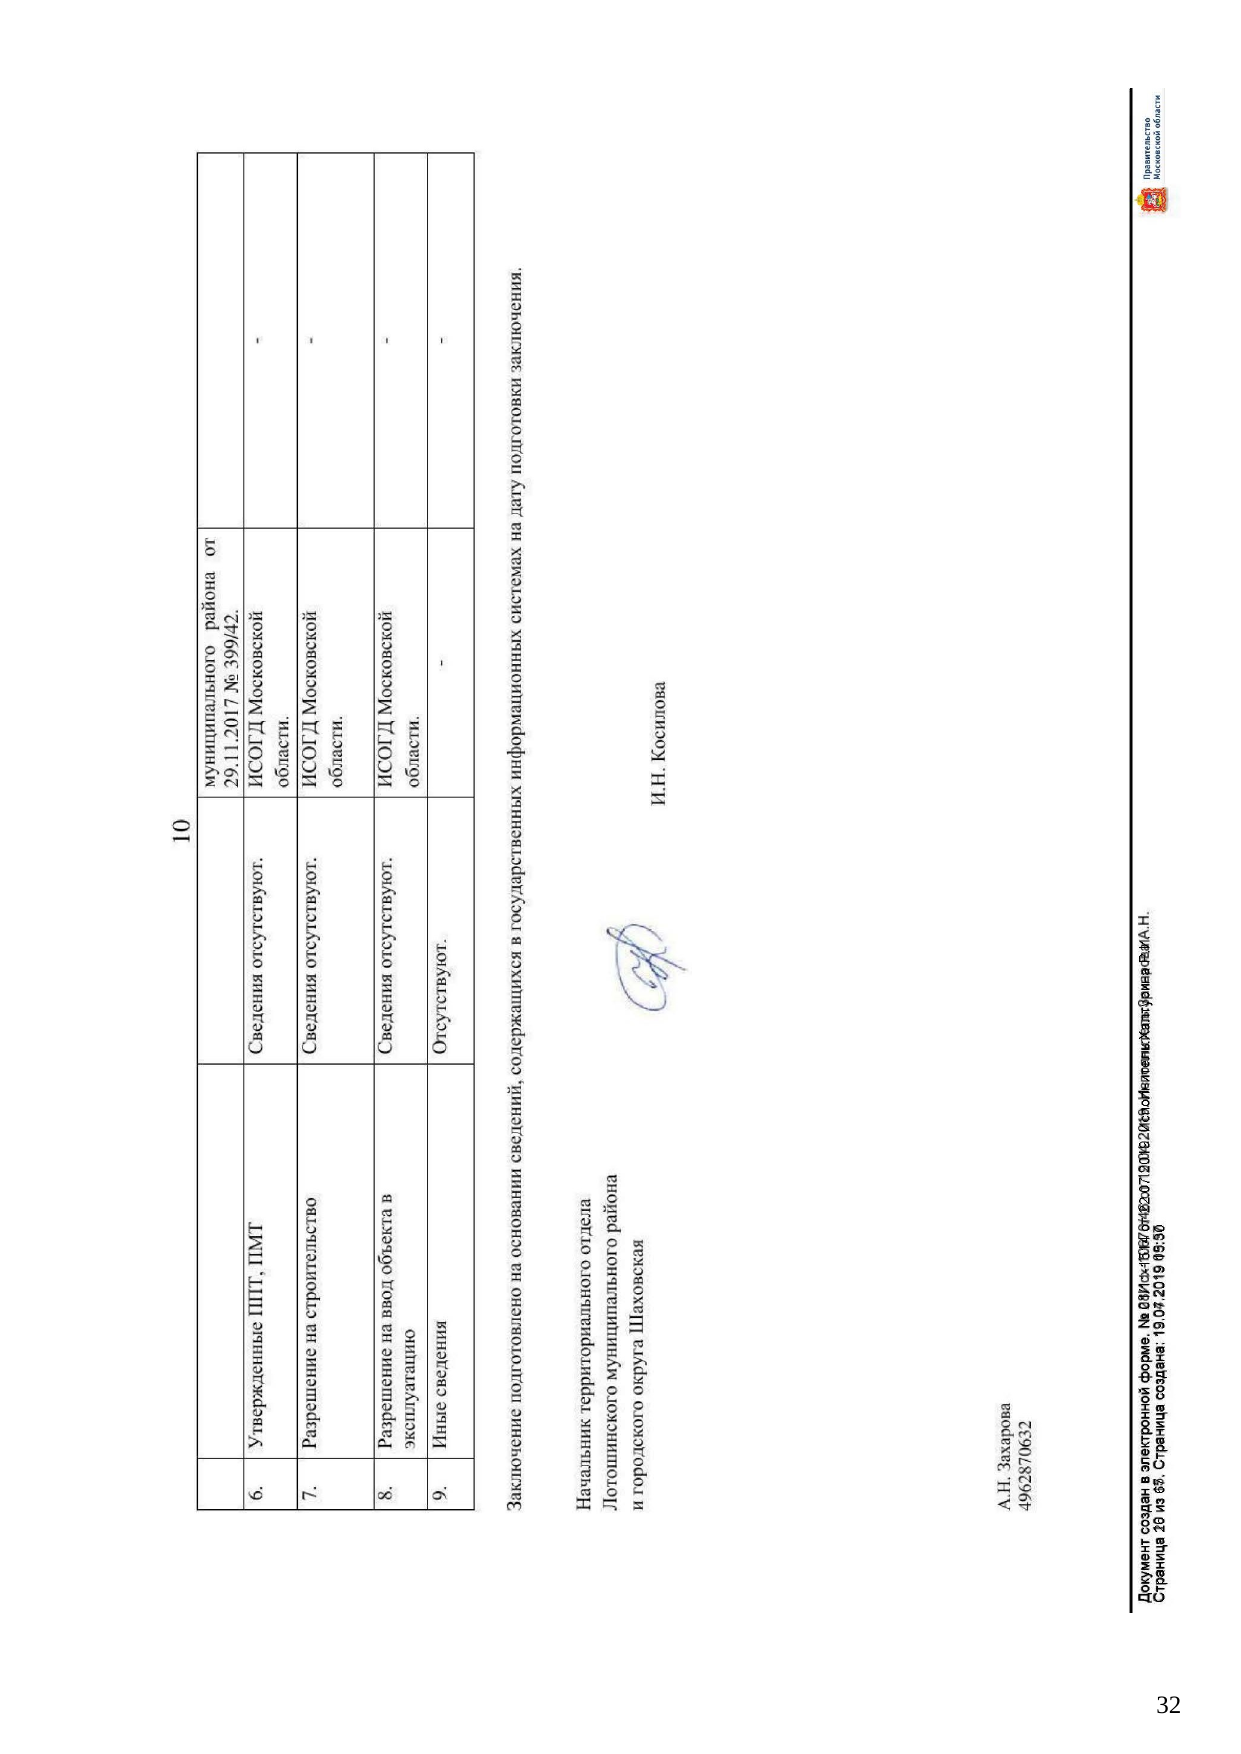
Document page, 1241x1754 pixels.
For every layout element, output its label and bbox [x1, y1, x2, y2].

picture [103, 88, 1182, 1613]
